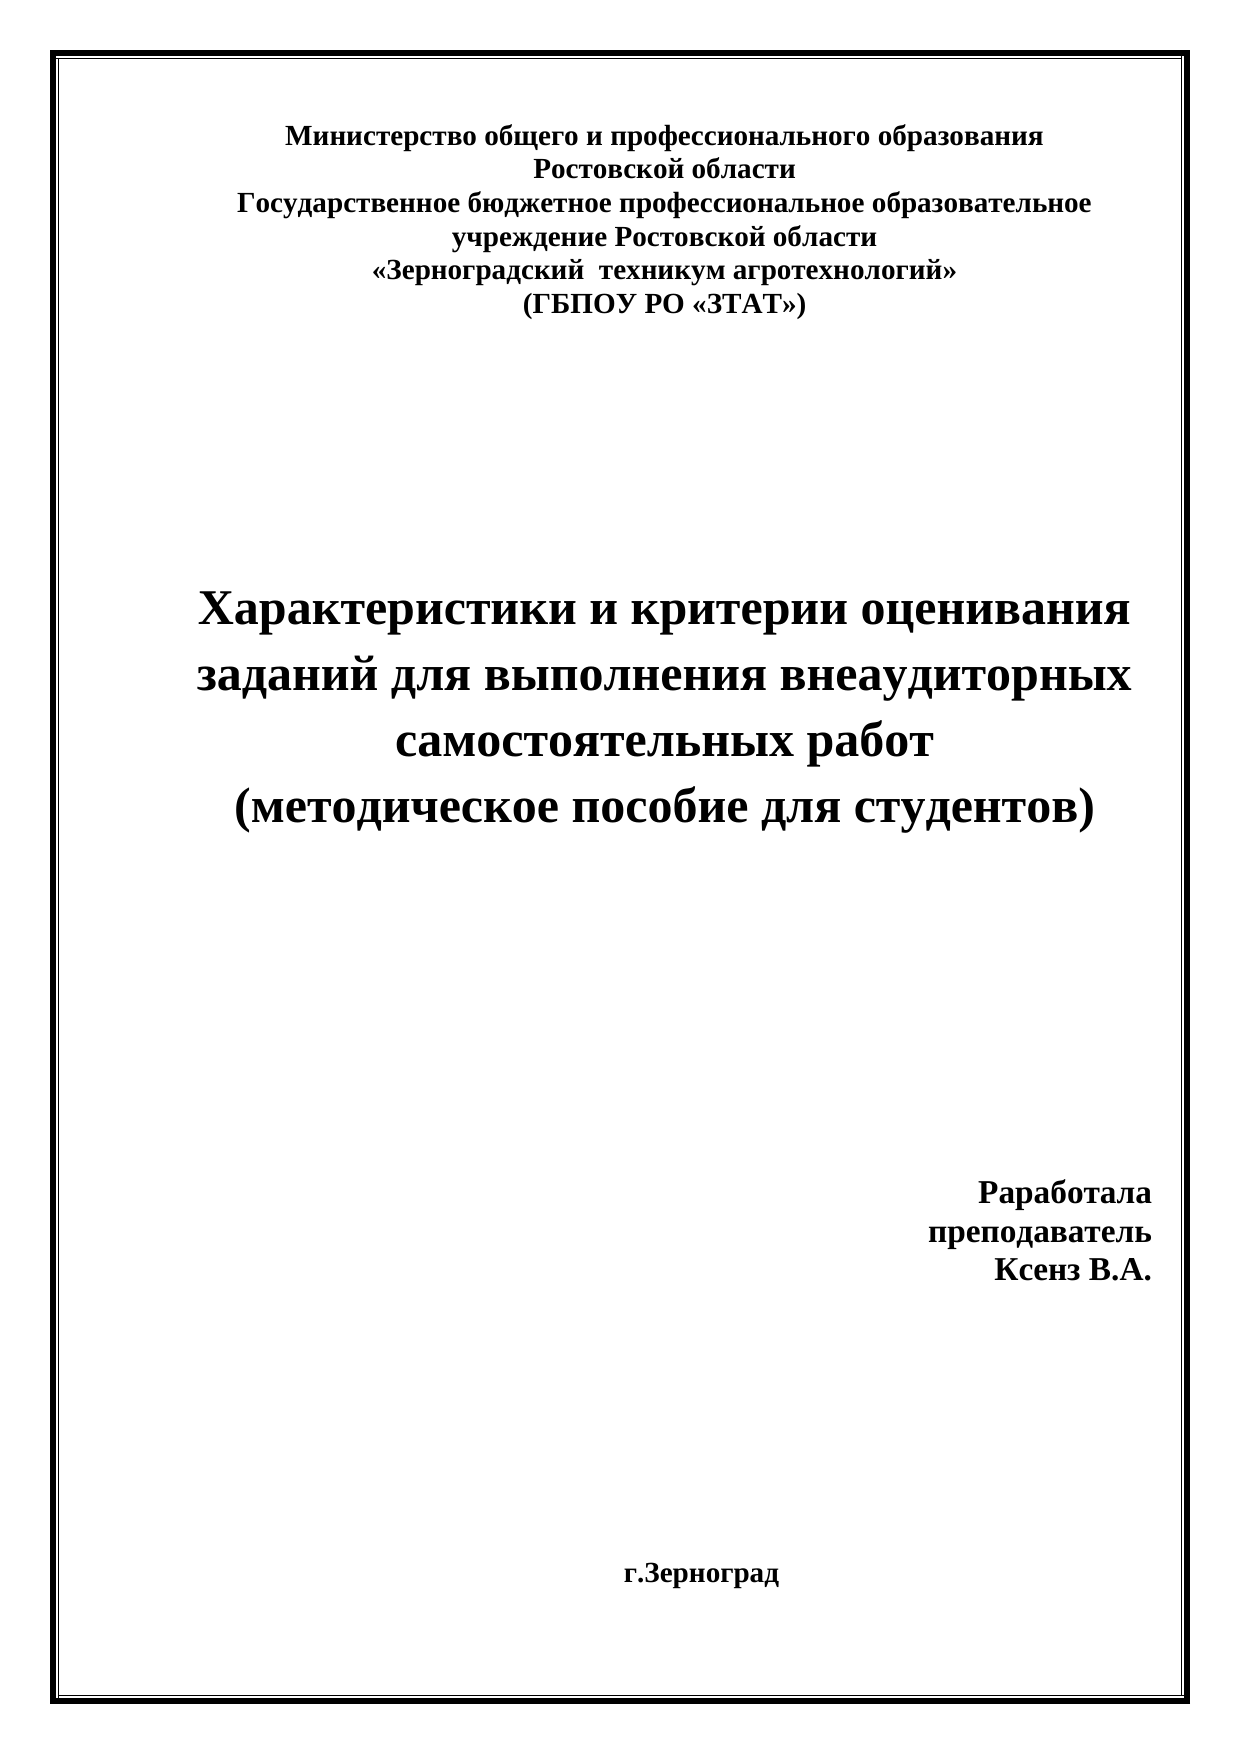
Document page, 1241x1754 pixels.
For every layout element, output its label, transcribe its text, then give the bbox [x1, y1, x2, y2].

text «Зерноградский техникум агротехнологий» [177, 252, 1152, 286]
text учреждение Ростовской области [177, 219, 1152, 252]
text Ростовской области [177, 152, 1152, 185]
text Ксенз В.А. [177, 1249, 1152, 1287]
text Министерство общего и профессионального образования [177, 118, 1152, 152]
text Раработала [177, 1172, 1152, 1211]
text Государственное бюджетное профессиональное образовательное [177, 185, 1152, 219]
text г.Зерноград [177, 1555, 1152, 1588]
text Характеристики и критерии оценивания заданий для выполнения внеаудиторных самостоятельных работ [177, 578, 1152, 768]
text (ГБПОУ РО «ЗТАТ») [177, 286, 1152, 319]
text (методическое пособие для студентов) [177, 776, 1152, 834]
text преподаватель [177, 1211, 1152, 1249]
